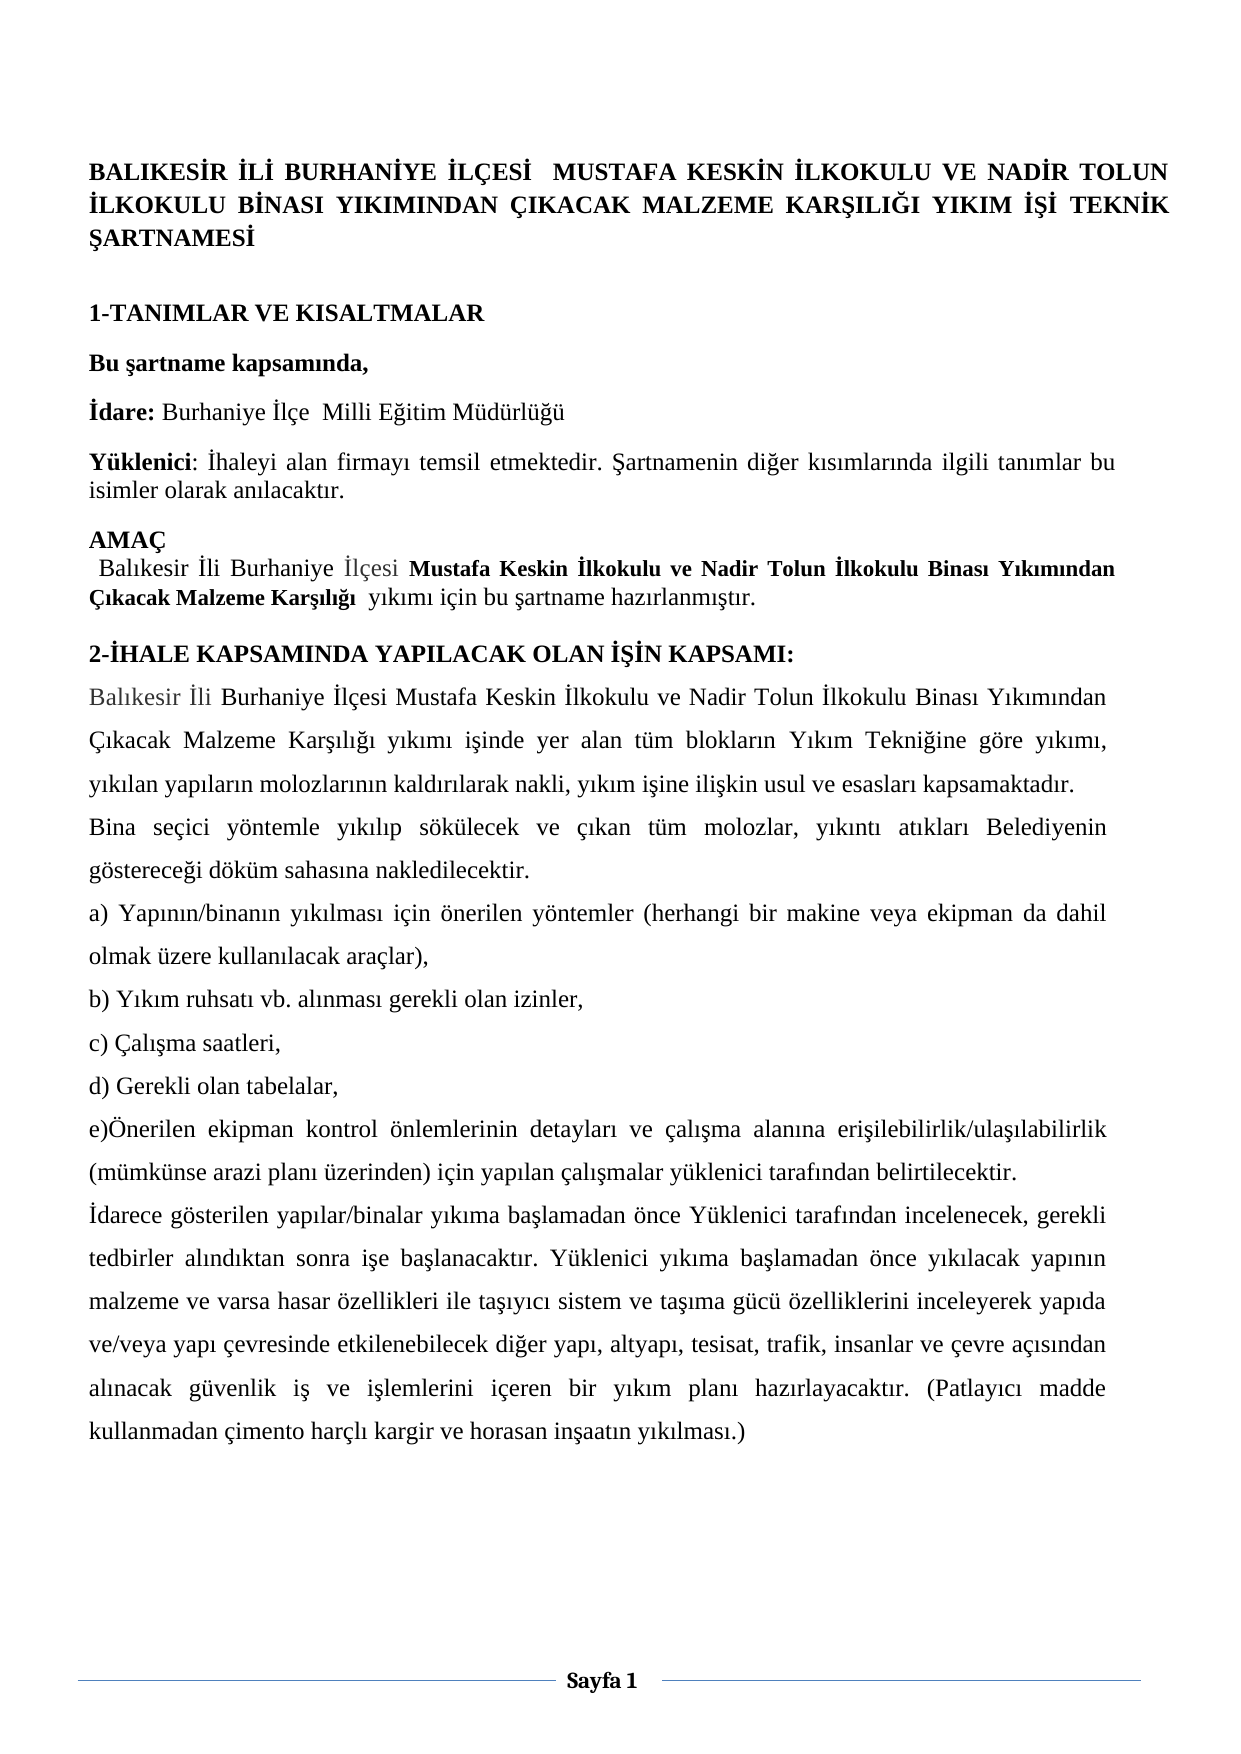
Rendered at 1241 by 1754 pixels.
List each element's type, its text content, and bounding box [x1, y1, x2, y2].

text İdarece gösterilen yapılar/binalar yıkıma başlamadan önce Yüklenici tarafından incelenecek, gerekli tedbirler alındıktan sonra işe başlanacaktır. Yüklenici yıkıma başlamadan önce yıkılacak yapının malzeme ve varsa hasar özellikleri ile taşıyıcı sistem ve taşıma gücü özelliklerini inceleyerek yapıda ve/veya yapı çevresinde etkilenebilecek diğer yapı, altyapı, tesisat, trafik, insanlar ve çevre açısından alınacak güvenlik iş ve işlemlerini içeren bir yıkım planı hazırlayacaktır. (Patlayıcı madde kullanmadan çimento harçlı kargir ve horasan inşaatın yıkılması.) [89, 1200, 1107, 1444]
text 1-TANIMLAR VE KISALTMALAR [89, 298, 1107, 327]
text b) Yıkım ruhsatı vb. alınması gerekli olan izinler, [89, 984, 1107, 1013]
text AMAÇ [89, 525, 1116, 554]
text Yüklenici: İhaleyi alan firmayı temsil etmektedir. Şartnamenin diğer kısımlarında ilgili tanımlar bu isimler olarak anılacaktır. [89, 447, 1116, 504]
text c) Çalışma saatleri, [89, 1028, 1107, 1056]
text Balıkesir İli Burhaniye İlçesi Mustafa Keskin İlkokulu ve Nadir Tolun İlkokulu Binası Yıkımından Çıkacak Malzeme Karşılığı yıkımı için bu şartname hazırlanmıştır. [89, 554, 1116, 611]
text a) Yapının/binanın yıkılması için önerilen yöntemler (herhangi bir makine veya ekipman da dahil olmak üzere kullanılacak araçlar), [89, 898, 1107, 970]
text BALIKESİR İLİ BURHANİYE İLÇESİ MUSTAFA KESKİN İLKOKULU VE NADİR TOLUN İLKOKULU BİNASI YIKIMINDAN ÇIKACAK MALZEME KARŞILIĞI YIKIM İŞİ TEKNİK ŞARTNAMESİ [89, 157, 1169, 252]
text d) Gerekli olan tabelalar, [89, 1071, 1107, 1099]
text İdare: Burhaniye İlçe Milli Eğitim Müdürlüğü [89, 397, 1116, 426]
text Balıkesir İli Burhaniye İlçesi Mustafa Keskin İlkokulu ve Nadir Tolun İlkokulu Binası Yıkımından Çıkacak Malzeme Karşılığı yıkımı işinde yer alan tüm blokların Yıkım Tekniğine göre yıkımı, yıkılan yapıların molozlarının kaldırılarak nakli, yıkım işine ilişkin usul ve esasları kapsamaktadır. [89, 682, 1107, 798]
text e)Önerilen ekipman kontrol önlemlerinin detayları ve çalışma alanına erişilebilirlik/ulaşılabilirlik (mümkünse arazi planı üzerinden) için yapılan çalışmalar yüklenici tarafından belirtilecektir. [89, 1114, 1107, 1186]
text Bina seçici yöntemle yıkılıp sökülecek ve çıkan tüm molozlar, yıkıntı atıkları Belediyenin göstereceği döküm sahasına nakledilecektir. [89, 812, 1107, 884]
text 2-İHALE KAPSAMINDA YAPILACAK OLAN İŞİN KAPSAMI: [89, 639, 1107, 668]
text Bu şartname kapsamında, [89, 348, 1107, 376]
